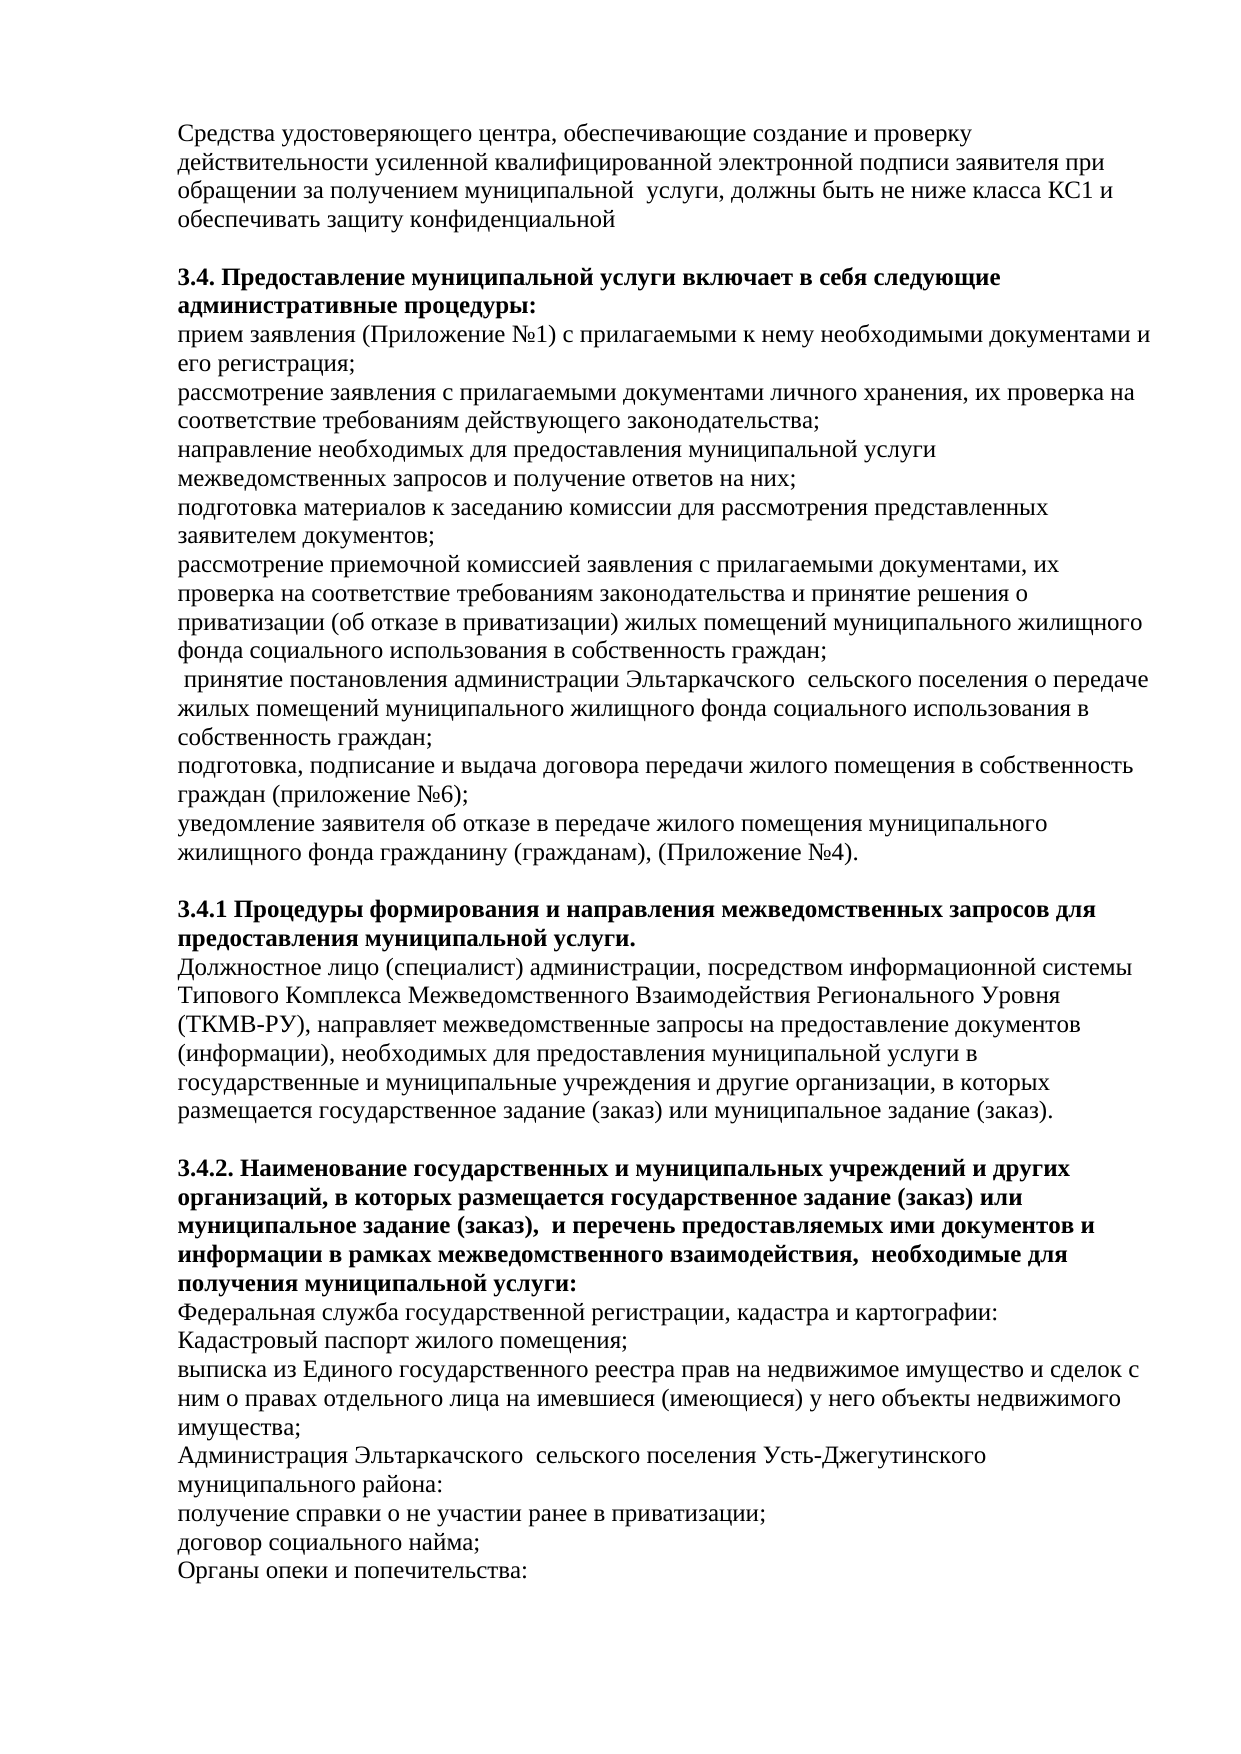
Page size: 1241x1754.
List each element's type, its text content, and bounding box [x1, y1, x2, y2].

text уведомление заявителя об отказе в передаче жилого помещения муниципального жилищного фонда гражданину (гражданам), (Приложение №4). [177, 808, 1152, 866]
text Органы опеки и попечительства: [177, 1556, 1152, 1584]
text подготовка, подписание и выдача договора передачи жилого помещения в собственность граждан (приложение №6); [177, 751, 1152, 808]
text Должностное лицо (специалист) администрации, посредством информационной системы Типового Комплекса Межведомственного Взаимодействия Регионального Уровня (ТКМВ-РУ), направляет межведомственные запросы на предоставление документов (информации), необходимых для предоставления муниципальной услуги в государственные и муниципальные учреждения и другие организации, в которых размещается государственное задание (заказ) или муниципальное задание (заказ). [177, 952, 1152, 1124]
text Кадастровый паспорт жилого помещения; [177, 1326, 1152, 1354]
text Администрация Эльтаркачского сельского поселения Усть-Джегутинского муниципального района: [177, 1441, 1152, 1498]
text выписка из Единого государственного реестра прав на недвижимое имущество и сделок с ним о правах отдельного лица на имевшиеся (имеющиеся) у него объекты недвижимого имущества; [177, 1354, 1152, 1441]
text рассмотрение заявления с прилагаемыми документами личного хранения, их проверка на соответствие требованиям действующего законодательства; [177, 377, 1152, 434]
text прием заявления (Приложение №1) с прилагаемыми к нему необходимыми документами и его регистрация; [177, 319, 1152, 377]
text получение справки о не участии ранее в приватизации; [177, 1498, 1152, 1527]
text подготовка материалов к заседанию комиссии для рассмотрения представленных заявителем документов; [177, 492, 1152, 549]
text 3.4.2. Наименование государственных и муниципальных учреждений и других организаций, в которых размещается государственное задание (заказ) или муниципальное задание (заказ), и перечень предоставляемых ими документов и информации в рамках межведомственного взаимодействия, необходимые для получения муниципальной услуги: [177, 1153, 1152, 1297]
text направление необходимых для предоставления муниципальной услуги межведомственных запросов и получение ответов на них; [177, 434, 1152, 492]
text Средства удостоверяющего центра, обеспечивающие создание и проверку действительности усиленной квалифицированной электронной подписи заявителя при обращении за получением муниципальной услуги, должны быть не ниже класса КС1 и обеспечивать защиту конфиденциальной [177, 118, 1152, 233]
text 3.4.1 Процедуры формирования и направления межведомственных запросов для предоставления муниципальной услуги. [177, 894, 1152, 952]
text Федеральная служба государственной регистрации, кадастра и картографии: [177, 1297, 1152, 1326]
text 3.4. Предоставление муниципальной услуги включает в себя следующие административные процедуры: [177, 262, 1152, 319]
text принятие постановления администрации Эльтаркачского сельского поселения о передаче жилых помещений муниципального жилищного фонда социального использования в собственность граждан; [177, 664, 1152, 751]
text договор социального найма; [177, 1527, 1152, 1556]
text рассмотрение приемочной комиссией заявления с прилагаемыми документами, их проверка на соответствие требованиям законодательства и принятие решения о приватизации (об отказе в приватизации) жилых помещений муниципального жилищного фонда социального использования в собственность граждан; [177, 549, 1152, 664]
